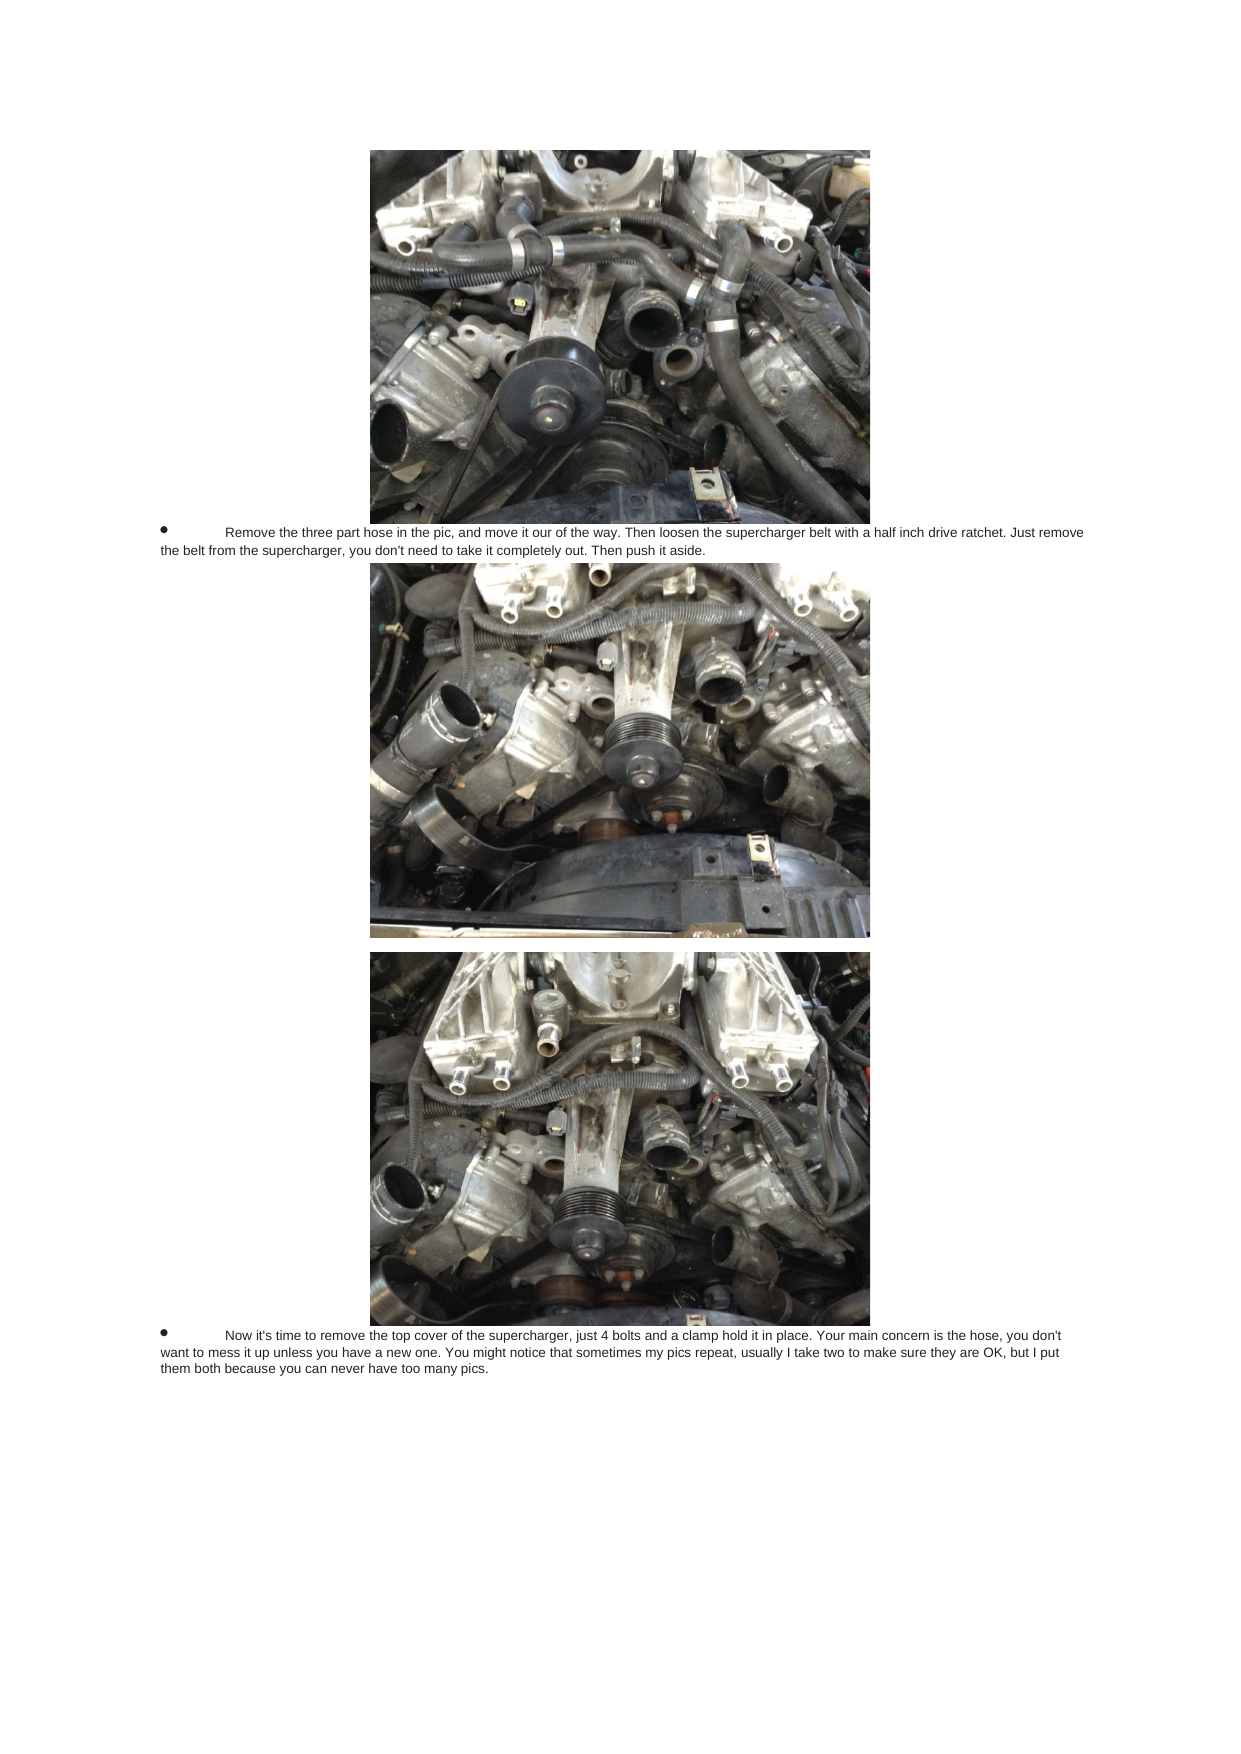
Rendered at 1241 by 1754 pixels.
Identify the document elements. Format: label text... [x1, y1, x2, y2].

picture [370, 150, 871, 524]
list Now it's time to remove the top cover of the supercharger, just 4 bolts and a clamp hold it in place. Your main concern is the hose, you don't want to mess it up unless you have a new one. You might notice that sometimes my pics repeat, usually I take two to make sure they are OK, but I put them both because you can never have too many pics. [160, 1326, 1090, 1376]
list Remove the three part hose in the pic, and move it our of the way. Then loosen the supercharger belt with a half inch drive ratchet. Just remove the belt from the supercharger, you don't need to take it completely out. Then push it aside. [160, 523, 1090, 558]
picture [370, 952, 871, 1326]
picture [370, 563, 871, 938]
